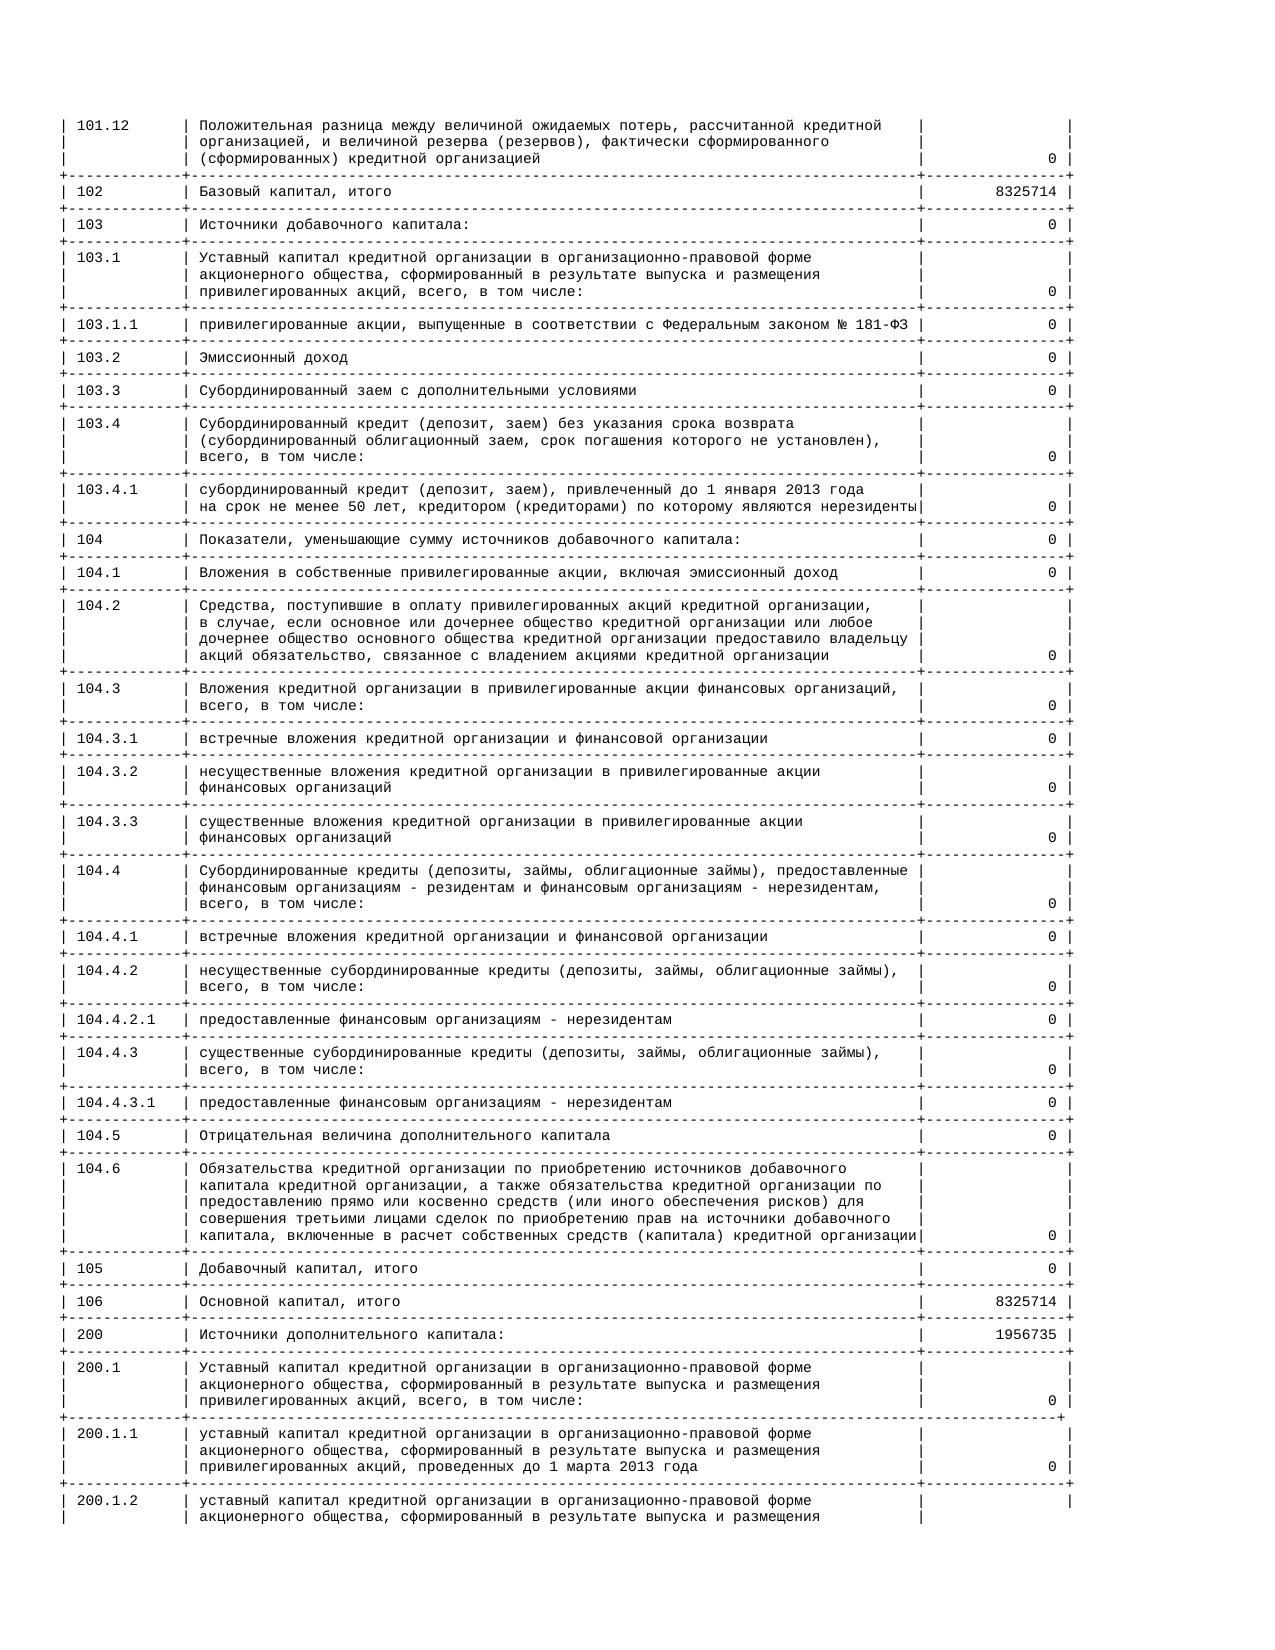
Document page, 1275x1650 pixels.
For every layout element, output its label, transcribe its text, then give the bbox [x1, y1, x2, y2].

text | 102 | Базовый капитал, итого | 8325714 | [59, 184, 1196, 201]
text | | всего, в том числе: | 0 | [59, 698, 1196, 714]
text | | финансовым организациям - резидентам и финансовым организациям - нерезидентам, | | [59, 880, 1196, 897]
text | 104.5 | Отрицательная величина дополнительного капитала | 0 | [59, 1128, 1196, 1145]
text +-------------+-----------------------------------------------------------------------------------+----------------+ [59, 1277, 1196, 1294]
text +-------------+-----------------------------------------------------------------------------------+----------------+ [59, 1029, 1196, 1046]
text | | всего, в том числе: | 0 | [59, 979, 1196, 996]
text | 103.2 | Эмиссионный доход | 0 | [59, 350, 1196, 367]
text +-------------+-----------------------------------------------------------------------------------+----------------+ [59, 400, 1196, 416]
text | | организацией, и величиной резерва (резервов), фактически сформированного | | [59, 135, 1196, 151]
text | | финансовых организаций | 0 | [59, 830, 1196, 847]
text +-------------+-----------------------------------------------------------------------------------+----------------+ [59, 714, 1196, 731]
text | 104.3.2 | несущественные вложения кредитной организации в привилегированные акции | | [59, 764, 1196, 781]
text +-------------+-----------------------------------------------------------------------------------+----------------+ [59, 1344, 1196, 1360]
text | | всего, в том числе: | 0 | [59, 897, 1196, 913]
text +-------------+-----------------------------------------------------------------------------------+----------------+ [59, 847, 1196, 863]
text +-------------+-----------------------------------------------------------------------------------+----------------+ [59, 913, 1196, 930]
text | | всего, в том числе: | 0 | [59, 1062, 1196, 1079]
text | | (субординированный облигационный заем, срок погашения которого не установлен), | | [59, 433, 1196, 449]
text +-------------+-----------------------------------------------------------------------------------+----------------+ [59, 516, 1196, 532]
text | | акционерного общества, сформированный в результате выпуска и размещения | | [59, 1443, 1196, 1460]
text | 104.2 | Средства, поступившие в оплату привилегированных акций кредитной организации, | | [59, 598, 1196, 615]
text | | дочернее общество основного общества кредитной организации предоставило владельцу | | [59, 632, 1196, 648]
text | | привилегированных акций, всего, в том числе: | 0 | [59, 1393, 1196, 1410]
text | 105 | Добавочный капитал, итого | 0 | [59, 1261, 1196, 1277]
text | 200 | Источники дополнительного капитала: | 1956735 | [59, 1327, 1196, 1344]
text | 104.4 | Субординированные кредиты (депозиты, займы, облигационные займы), предоставленные | | [59, 863, 1196, 880]
text | 103.4.1 | субординированный кредит (депозит, заем), привлеченный до 1 января 2013 года | | [59, 482, 1196, 499]
text | | привилегированных акций, всего, в том числе: | 0 | [59, 284, 1196, 300]
text +-------------+-----------------------------------------------------------------------------------+----------------+ [59, 300, 1196, 317]
text +-------------+-----------------------------------------------------------------------------------+----------------+ [59, 1244, 1196, 1261]
text +-------------+-----------------------------------------------------------------------------------+----------------+ [59, 996, 1196, 1012]
text +-------------+-----------------------------------------------------------------------------------+----------------+ [59, 1112, 1196, 1128]
text | | финансовых организаций | 0 | [59, 781, 1196, 797]
text +-------------+-----------------------------------------------------------------------------------+----------------+ [59, 747, 1196, 764]
text | 103.4 | Субординированный кредит (депозит, заем) без указания срока возврата | | [59, 416, 1196, 433]
text +-------------+-----------------------------------------------------------------------------------+----------------+ [59, 946, 1196, 963]
text +-------------+-----------------------------------------------------------------------------------+----------------+ [59, 168, 1196, 184]
text | 106 | Основной капитал, итого | 8325714 | [59, 1294, 1196, 1311]
text | 200.1.1 | уставный капитал кредитной организации в организационно-правовой форме | | [59, 1427, 1196, 1443]
text | 104.3 | Вложения кредитной организации в привилегированные акции финансовых организаций, | | [59, 681, 1196, 698]
text +-------------+-----------------------------------------------------------------------------------+----------------+ [59, 466, 1196, 482]
text | 103.1.1 | привилегированные акции, выпущенные в соответствии с Федеральным законом № 181-ФЗ | 0 | [59, 317, 1196, 333]
text | 103.3 | Субординированный заем с дополнительными условиями | 0 | [59, 383, 1196, 400]
text | | в случае, если основное или дочернее общество кредитной организации или любое | | [59, 615, 1196, 632]
text +-------------+-----------------------------------------------------------------------------------+----------------+ [59, 1476, 1196, 1493]
text | | акционерного общества, сформированный в результате выпуска и размещения | [59, 1509, 1196, 1526]
text | 200.1 | Уставный капитал кредитной организации в организационно-правовой форме | | [59, 1360, 1196, 1377]
text | 200.1.2 | уставный капитал кредитной организации в организационно-правовой форме | | [59, 1493, 1196, 1509]
text | | совершения третьими лицами сделок по приобретению прав на источники добавочного | | [59, 1211, 1196, 1228]
text | 104.4.2 | несущественные субординированные кредиты (депозиты, займы, облигационные займы), | | [59, 963, 1196, 979]
text +-------------+-----------------------------------------------------------------------------------+----------------+ [59, 1145, 1196, 1162]
text | 104.3.1 | встречные вложения кредитной организации и финансовой организации | 0 | [59, 731, 1196, 747]
text +-------------+-----------------------------------------------------------------------------------+----------------+ [59, 1311, 1196, 1327]
text +-------------+-----------------------------------------------------------------------------------+----------------+ [59, 582, 1196, 598]
text +-------------+-----------------------------------------------------------------------------------+----------------+ [59, 797, 1196, 814]
text | | капитала кредитной организации, а также обязательства кредитной организации по | | [59, 1178, 1196, 1195]
text | 103 | Источники добавочного капитала: | 0 | [59, 217, 1196, 234]
text | 104.6 | Обязательства кредитной организации по приобретению источников добавочного | | [59, 1162, 1196, 1178]
text | | акционерного общества, сформированный в результате выпуска и размещения | | [59, 1377, 1196, 1393]
text | 104.1 | Вложения в собственные привилегированные акции, включая эмиссионный доход | 0 | [59, 565, 1196, 582]
text +-------------+-----------------------------------------------------------------------------------+----------------+ [59, 665, 1196, 681]
text | 104 | Показатели, уменьшающие сумму источников добавочного капитала: | 0 | [59, 532, 1196, 549]
text +-------------+-----------------------------------------------------------------------------------+----------------+ [59, 367, 1196, 383]
text +-------------+-----------------------------------------------------------------------------------+----------------+ [59, 333, 1196, 350]
text | 104.4.3.1 | предоставленные финансовым организациям - нерезидентам | 0 | [59, 1095, 1196, 1112]
text +-------------+---------------------------------------------------------------------------------------------------+ [59, 1410, 1196, 1427]
text | | предоставлению прямо или косвенно средств (или иного обеспечения рисков) для | | [59, 1195, 1196, 1211]
text | 104.4.2.1 | предоставленные финансовым организациям - нерезидентам | 0 | [59, 1012, 1196, 1029]
text +-------------+-----------------------------------------------------------------------------------+----------------+ [59, 201, 1196, 217]
text | | (сформированных) кредитной организацией | 0 | [59, 151, 1196, 168]
text +-------------+-----------------------------------------------------------------------------------+----------------+ [59, 549, 1196, 565]
text | 104.3.3 | существенные вложения кредитной организации в привилегированные акции | | [59, 814, 1196, 830]
text | | на срок не менее 50 лет, кредитором (кредиторами) по которому являются нерезиденты| 0 | [59, 499, 1196, 516]
text | | акций обязательство, связанное с владением акциями кредитной организации | 0 | [59, 648, 1196, 665]
text | | капитала, включенные в расчет собственных средств (капитала) кредитной организации| 0 | [59, 1228, 1196, 1244]
text | 101.12 | Положительная разница между величиной ожидаемых потерь, рассчитанной кредитной | | [59, 118, 1196, 135]
text | | всего, в том числе: | 0 | [59, 449, 1196, 466]
text | | привилегированных акций, проведенных до 1 марта 2013 года | 0 | [59, 1460, 1196, 1476]
text +-------------+-----------------------------------------------------------------------------------+----------------+ [59, 1079, 1196, 1095]
text | 103.1 | Уставный капитал кредитной организации в организационно-правовой форме | | [59, 251, 1196, 267]
text +-------------+-----------------------------------------------------------------------------------+----------------+ [59, 234, 1196, 251]
text | 104.4.3 | существенные субординированные кредиты (депозиты, займы, облигационные займы), | | [59, 1046, 1196, 1062]
text | 104.4.1 | встречные вложения кредитной организации и финансовой организации | 0 | [59, 930, 1196, 946]
text | | акционерного общества, сформированный в результате выпуска и размещения | | [59, 267, 1196, 284]
